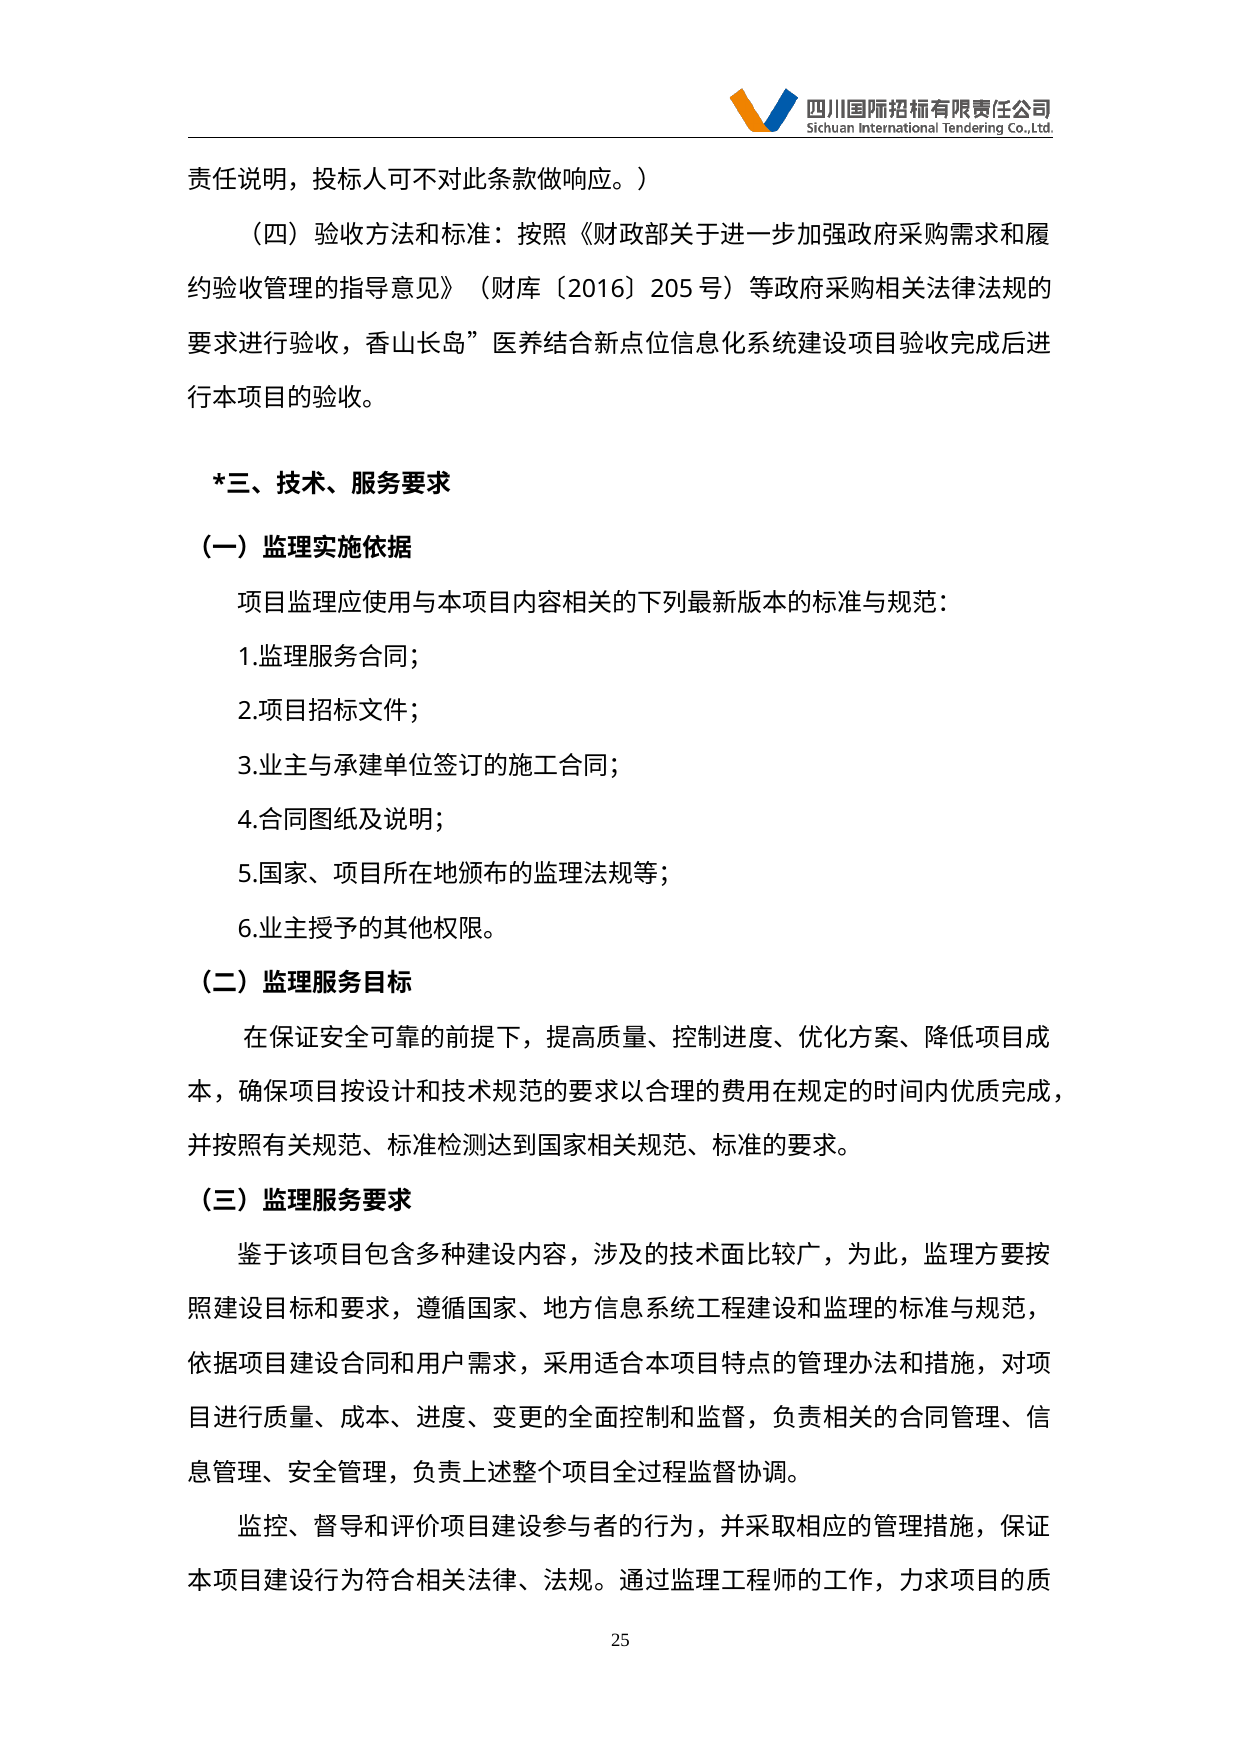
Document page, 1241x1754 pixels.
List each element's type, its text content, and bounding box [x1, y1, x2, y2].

text 3.业主与承建单位签订的施工合同； [187, 745, 1053, 781]
subtitle *三、技术、服务要求 [187, 459, 1053, 501]
picture [729, 88, 1053, 135]
text 4.合同图纸及说明； [187, 799, 1053, 836]
text 5.国家、项目所在地颁布的监理法规等； [187, 854, 1053, 890]
text 项目监理应使用与本项目内容相关的下列最新版本的标准与规范： [187, 582, 1053, 618]
text 6.业主授予的其他权限。 [187, 908, 1053, 944]
text 在保证安全可靠的前提下，提高质量、控制进度、优化方案、降低项目成本，确保项目按设计和技术规范的要求以合理的费用在规定的时间内优质完成，并按照有关规范、标准检测达到国家相关规范、标准的要求。 [187, 1017, 1053, 1162]
text （一）监理实施依据 [187, 528, 1053, 564]
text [187, 1506, 1053, 1597]
text 1.监理服务合同； [187, 636, 1053, 673]
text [187, 160, 1053, 196]
text （四）验收方法和标准：按照《财政部关于进一步加强政府采购需求和履约验收管理的指导意见》（财库〔2016〕205号）等政府采购相关法律法规的要求进行验收，香山长岛”医养结合新点位信息化系统建设项目验收完成后进行本项目的验收。 [187, 214, 1053, 414]
text （三）监理服务要求 [187, 1180, 1053, 1216]
text 鉴于该项目包含多种建设内容，涉及的技术面比较广，为此，监理方要按照建设目标和要求，遵循国家、地方信息系统工程建设和监理的标准与规范，依据项目建设合同和用户需求，采用适合本项目特点的管理办法和措施，对项目进行质量、成本、进度、变更的全面控制和监督，负责相关的合同管理、信息管理、安全管理，负责上述整个项目全过程监督协调。 [187, 1234, 1053, 1488]
text 2.项目招标文件； [187, 691, 1053, 727]
text （二）监理服务目标 [187, 963, 1053, 999]
